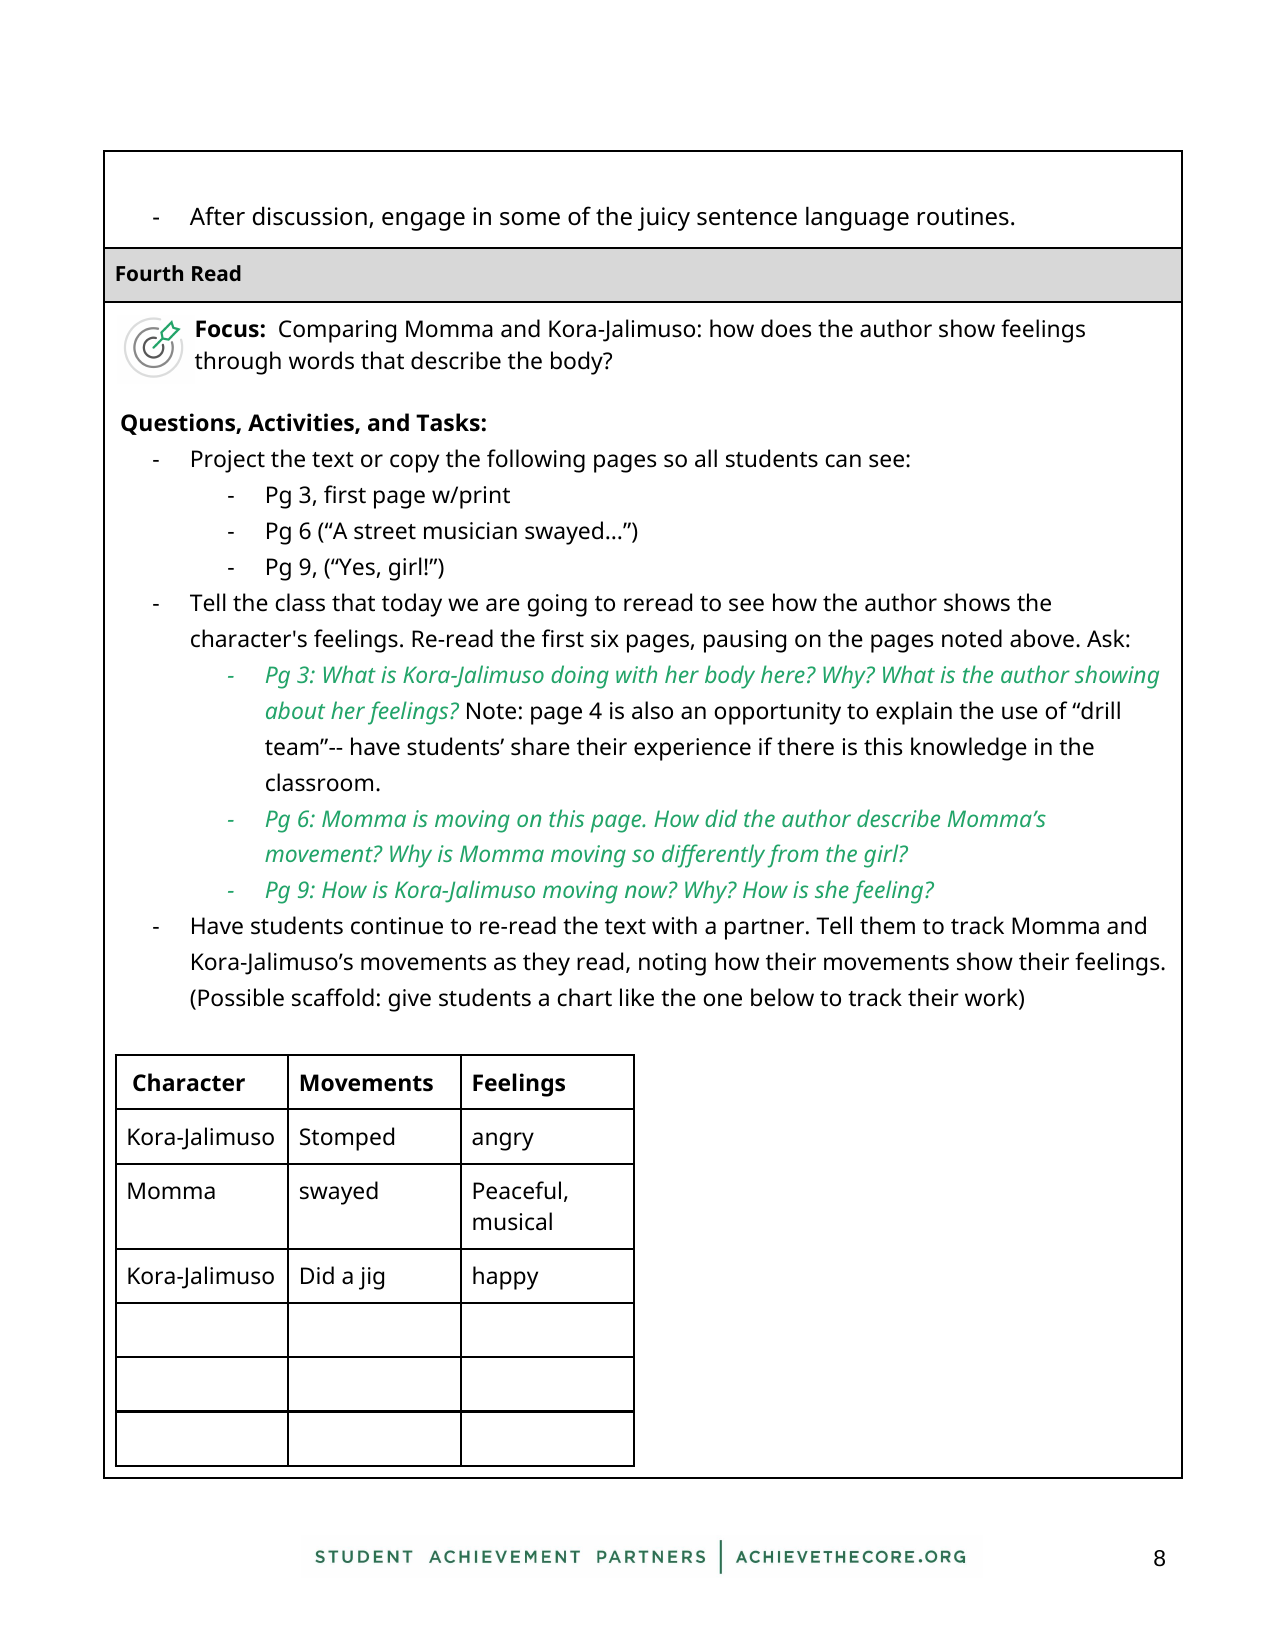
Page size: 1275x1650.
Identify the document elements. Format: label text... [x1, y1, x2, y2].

table_cell Fourth Read [105, 249, 1181, 301]
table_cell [105, 152, 1181, 247]
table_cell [105, 303, 1181, 1477]
picture [117, 315, 195, 384]
picture [300, 1535, 983, 1578]
